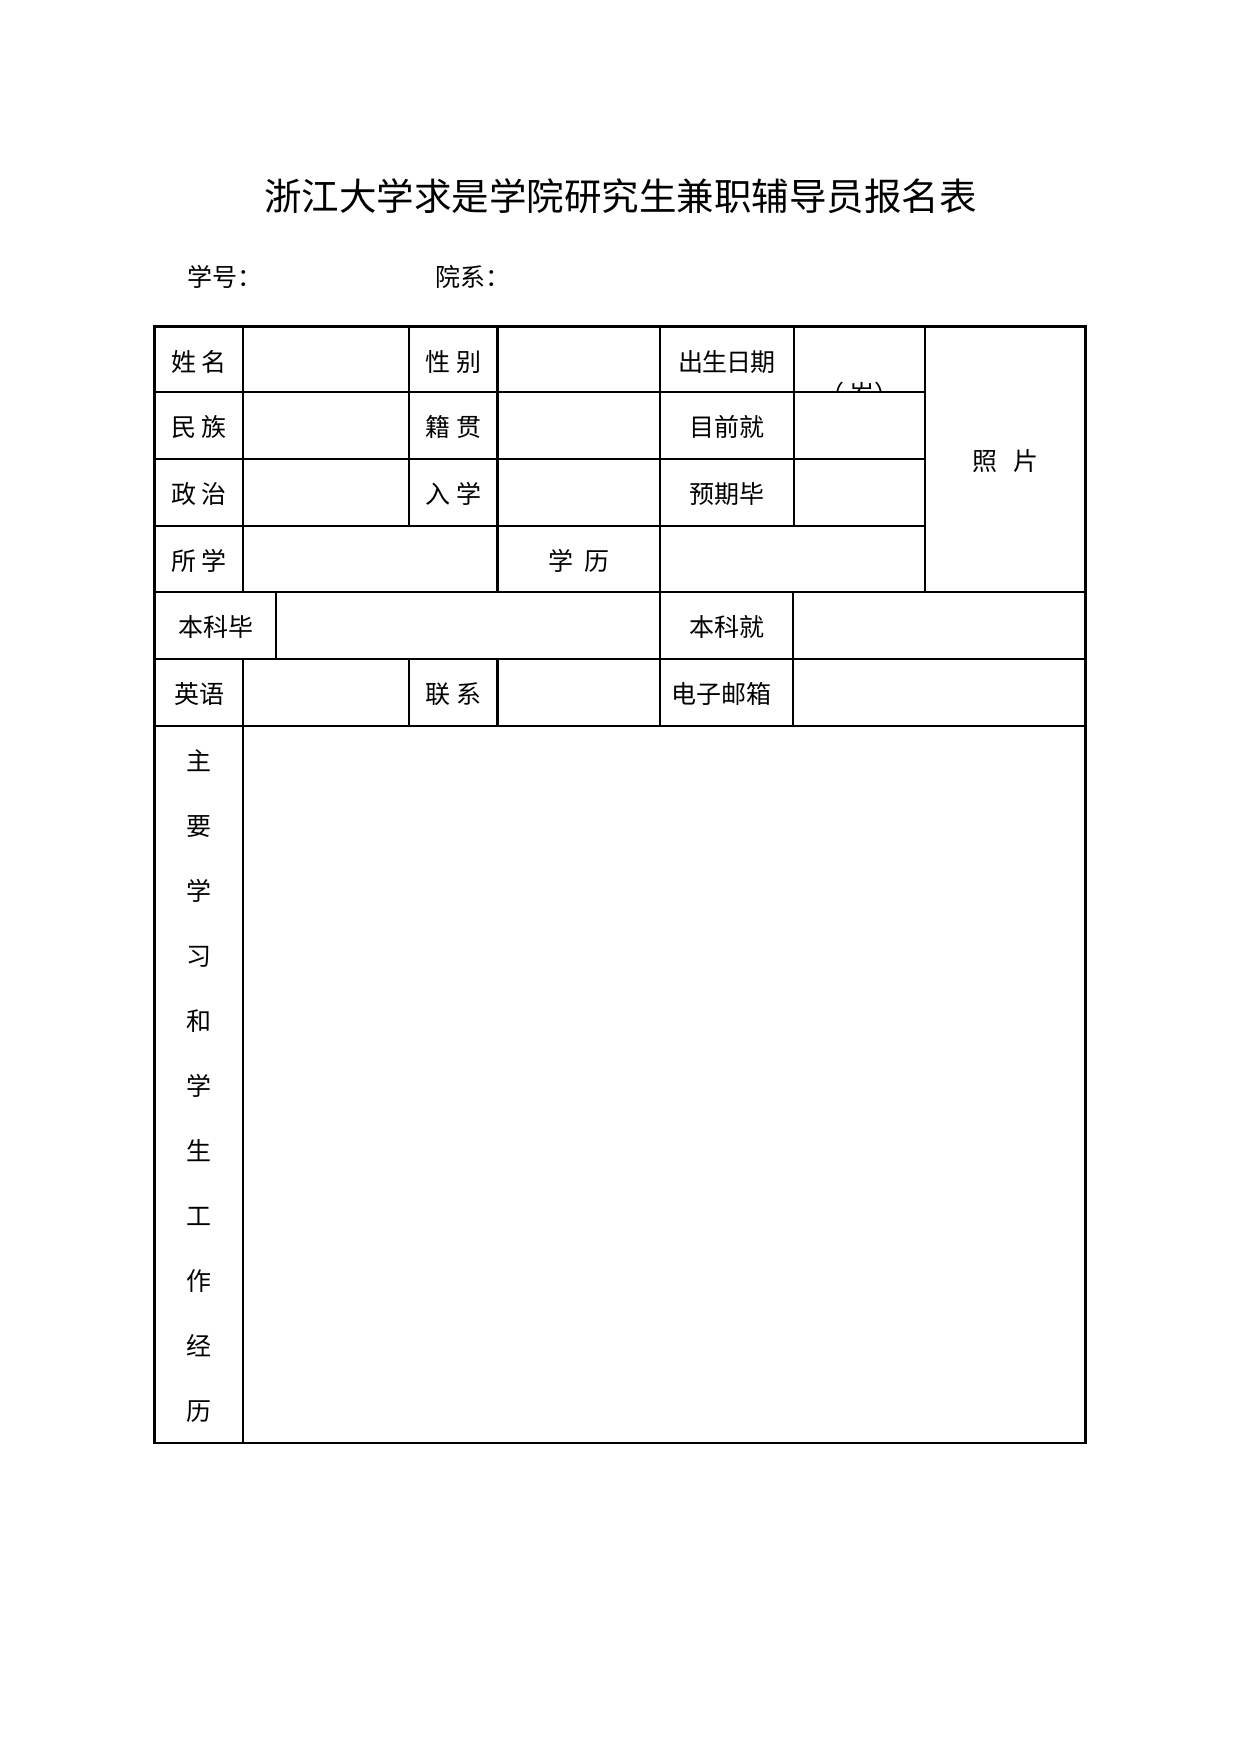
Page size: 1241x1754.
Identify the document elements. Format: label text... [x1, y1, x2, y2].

table_cell 电子邮箱 [661, 660, 792, 724]
table_cell 目前就 读校区 [661, 393, 793, 458]
table_cell [794, 593, 1084, 658]
table_cell [499, 460, 659, 524]
table_cell [244, 727, 1084, 1442]
text 浙江大学求是学院研究生兼职辅导员报名表 [187, 162, 1053, 227]
table_cell 所 学 专 业 [156, 527, 242, 591]
text 学号： 院系： [187, 243, 1053, 308]
table_cell [795, 460, 924, 524]
table_cell 英语水平 [156, 660, 242, 724]
table_header 姓 名 [156, 328, 242, 391]
table_cell [244, 393, 408, 458]
table_cell [244, 527, 496, 591]
table_header （ 岁） [795, 328, 924, 391]
table_cell [499, 393, 659, 458]
table_header [499, 328, 659, 391]
table_cell 预期毕 业时间 [661, 460, 793, 524]
table_cell 民 族 [156, 393, 242, 458]
table_cell 本科毕 业院校 [156, 593, 275, 658]
table_cell 本科就 读专业 [661, 593, 792, 658]
table_cell [244, 660, 408, 724]
table_cell 政 治面 貌 [156, 460, 242, 524]
table_cell 入 学 时 间 [410, 460, 496, 524]
table_header [244, 328, 408, 391]
table_header 出生日期 [661, 328, 793, 391]
table_cell 籍 贯 [410, 393, 496, 458]
table_header 照 片 [926, 328, 1084, 591]
table_cell 学 历 学 位 [499, 527, 659, 591]
table_cell [277, 593, 659, 658]
table_cell [661, 527, 924, 591]
table_cell [244, 460, 408, 524]
table_cell [795, 393, 924, 458]
table_header 性 别 [410, 328, 496, 391]
table_cell 主 要 学 习 和 学 生 工 作 经 历 [156, 727, 242, 1442]
table_cell 联 系 电 话 [410, 660, 496, 724]
table_cell [499, 660, 659, 724]
table_cell [794, 660, 1084, 724]
